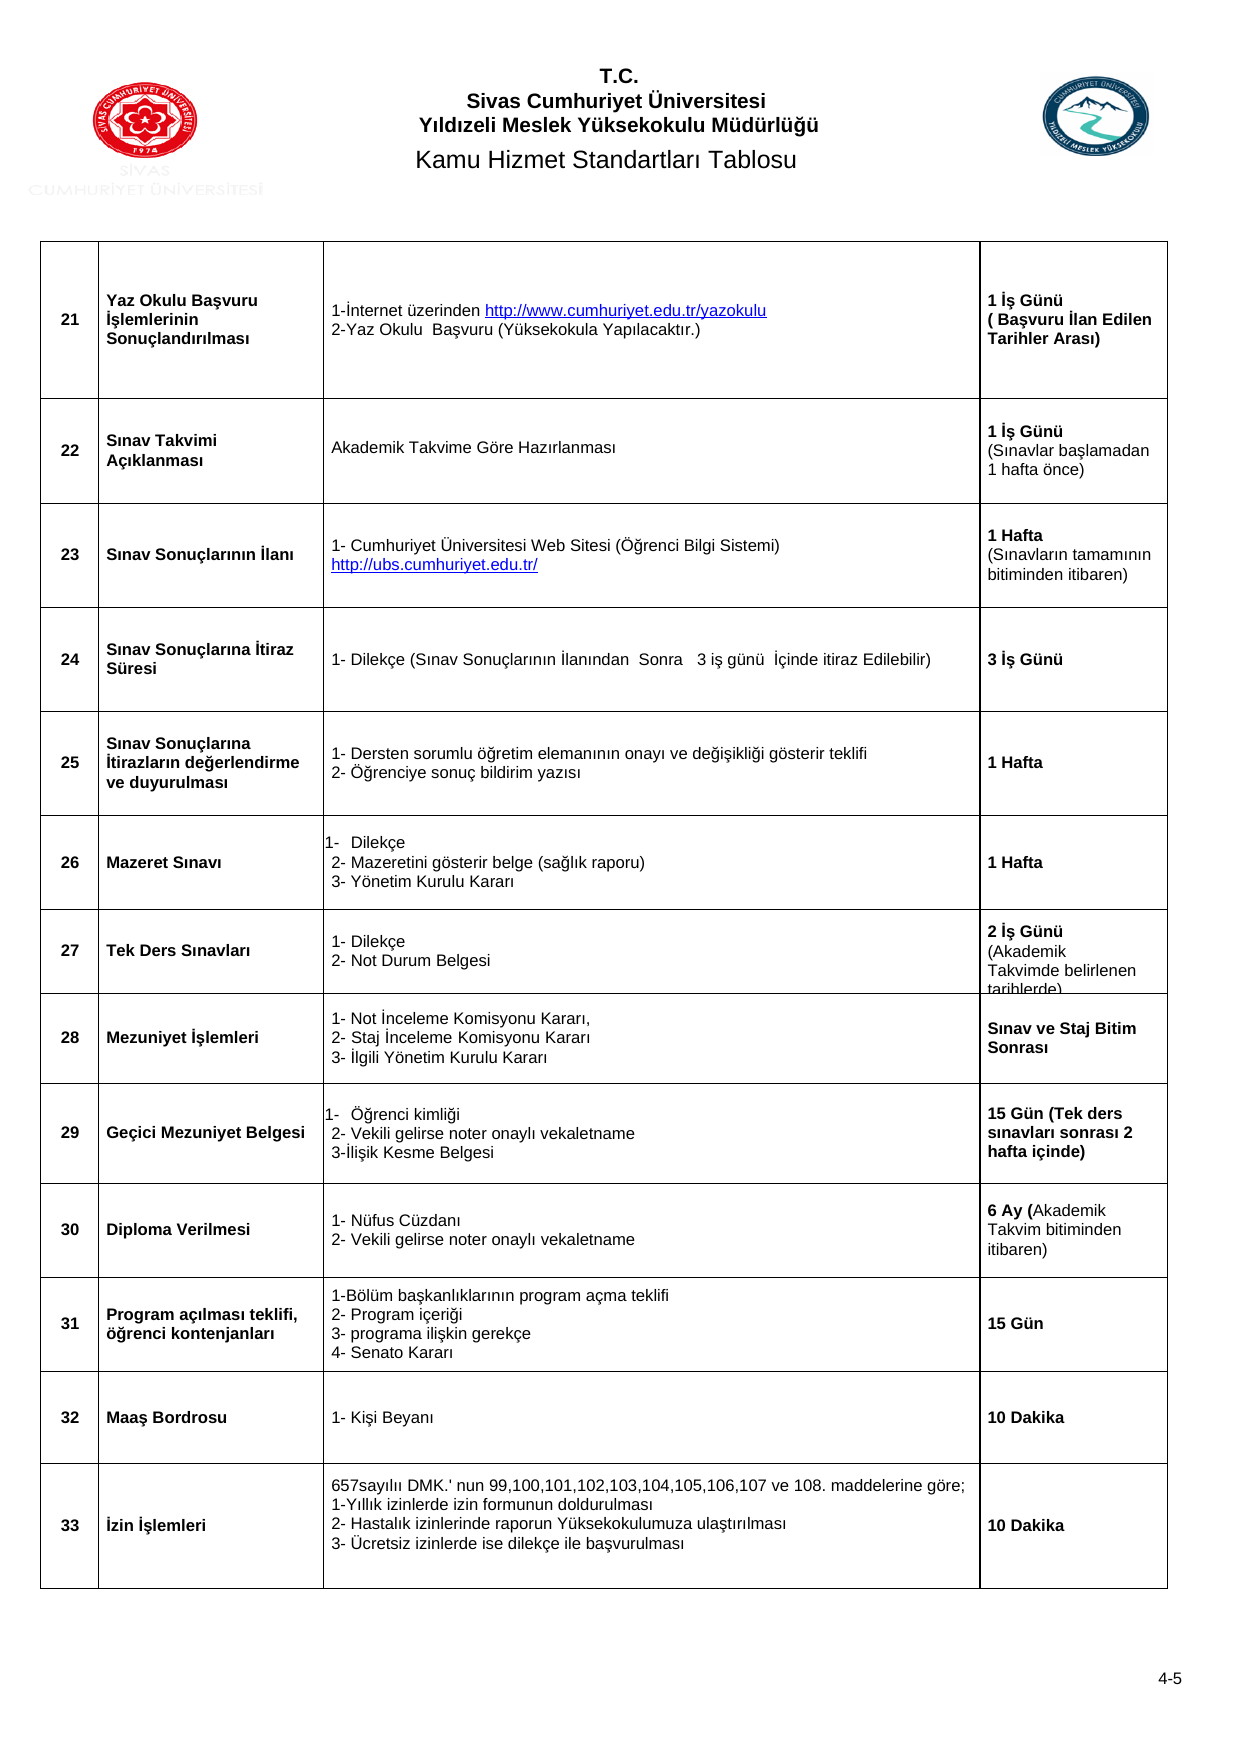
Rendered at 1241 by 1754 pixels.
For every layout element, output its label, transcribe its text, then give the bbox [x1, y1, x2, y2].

table_cell 1 Hafta [981, 712, 1167, 815]
table_cell Mezuniyet İşlemleri [99, 994, 323, 1083]
table_cell Sınav Sonuçlarına İtirazların değerlendirme ve duyurulması [99, 712, 323, 815]
table_cell Tek Ders Sınavları [99, 910, 323, 993]
table_cell 22 [41, 399, 98, 503]
table_cell Sınav Takvimi Açıklanması [99, 399, 323, 503]
table_cell 2 İş Günü (Akademik Takvimde belirlenen tarihlerde) [981, 910, 1167, 993]
table_cell Mazeret Sınavı [99, 816, 323, 909]
table_cell 23 [41, 504, 98, 607]
table_header 1-İnternet üzerinden http://www.cumhuriyet.edu.tr/yazokulu 2-Yaz Okulu Başvuru (Yüksekokula Yapılacaktır.) [324, 242, 979, 398]
table_cell 33 [41, 1464, 98, 1588]
table_header Yaz Okulu Başvuru İşlemlerinin Sonuçlandırılması [99, 242, 323, 398]
table_cell 1-Bölüm başkanlıklarının program açma teklifi 2- Program içeriği 3- programa ilişkin gerekçe 4- Senato Kararı [324, 1278, 979, 1371]
picture [28, 78, 263, 214]
text Kamu Hizmet Standartları Tablosu [415, 148, 1136, 173]
table_cell 10 Dakika [981, 1464, 1167, 1588]
table_cell 6 Ay (Akademik Takvim bitiminden itibaren) [981, 1184, 1167, 1277]
table_cell 1 İş Günü (Sınavlar başlamadan 1 hafta önce) [981, 399, 1167, 503]
table_cell 30 [41, 1184, 98, 1277]
table_cell 1- Not İnceleme Komisyonu Kararı, 2- Staj İnceleme Komisyonu Kararı 3- İlgili Yönetim Kurulu Kararı [324, 994, 979, 1083]
table_cell Dilekçe Not Durum Belgesi [324, 910, 979, 993]
table_cell 15 Gün (Tek ders sınavları sonrası 2 hafta içinde) [981, 1084, 1167, 1183]
table_cell 3 İş Günü [981, 608, 1167, 711]
table_cell 10 Dakika [981, 1372, 1167, 1463]
table_cell 28 [41, 994, 98, 1083]
table_header 21 [41, 242, 98, 398]
table_cell 1- Cumhuriyet Üniversitesi Web Sitesi (Öğrenci Bilgi Sistemi) http://ubs.cumhuriyet.edu.tr/ [324, 504, 979, 607]
table_cell 32 [41, 1372, 98, 1463]
table_cell 1 Hafta (Sınavların tamamının bitiminden itibaren) [981, 504, 1167, 607]
picture [1040, 73, 1153, 155]
table_cell 29 [41, 1084, 98, 1183]
table_cell 24 [41, 608, 98, 711]
table_header 1 İş Günü ( Başvuru İlan Edilen Tarihler Arası) [981, 242, 1167, 398]
table_cell 25 [41, 712, 98, 815]
table_cell İzin İşlemleri [99, 1464, 323, 1588]
table_cell Akademik Takvime Göre Hazırlanması [324, 399, 979, 503]
table_cell 1 Hafta [981, 816, 1167, 909]
table_cell 1- Dersten sorumlu öğretim elemanının onayı ve değişikliği gösterir teklifi 2- Öğrenciye sonuç bildirim yazısı [324, 712, 979, 815]
table_cell Sınav ve Staj Bitim Sonrası [981, 994, 1167, 1083]
table_cell 1- Kişi Beyanı [324, 1372, 979, 1463]
table_cell 1- Dilekçe (Sınav Sonuçlarının İlanından Sonra 3 iş günü İçinde itiraz Edilebilir) [324, 608, 979, 711]
table_cell Dilekçe Mazeretini gösterir belge (sağlık raporu) 3- Yönetim Kurulu Kararı [324, 816, 979, 909]
table_cell 26 [41, 816, 98, 909]
table_cell Sınav Sonuçlarının İlanı [99, 504, 323, 607]
table_cell Nüfus Cüzdanı Vekili gelirse noter onaylı vekaletname [324, 1184, 979, 1277]
table_cell 657sayılıı DMK.' nun 99,100,101,102,103,104,105,106,107 ve 108. maddelerine göre; 1-Yıllık izinlerde izin formunun doldurulması 2- Hastalık izinlerinde raporun Yüksekokulumuza ulaştırılması 3- Ücretsiz izinlerde ise dilekçe ile başvurulması [324, 1464, 979, 1588]
table_cell Geçici Mezuniyet Belgesi [99, 1084, 323, 1183]
table_cell 27 [41, 910, 98, 993]
table_cell 15 Gün [981, 1278, 1167, 1371]
table_cell Program açılması teklifi, öğrenci kontenjanları [99, 1278, 323, 1371]
table_cell 31 [41, 1278, 98, 1371]
table_cell Sınav Sonuçlarına İtiraz Süresi [99, 608, 323, 711]
table_cell Maaş Bordrosu [99, 1372, 323, 1463]
table_cell Diploma Verilmesi [99, 1184, 323, 1277]
table_cell Öğrenci kimliği Vekili gelirse noter onaylı vekaletname 3-İlişik Kesme Belgesi [324, 1084, 979, 1183]
